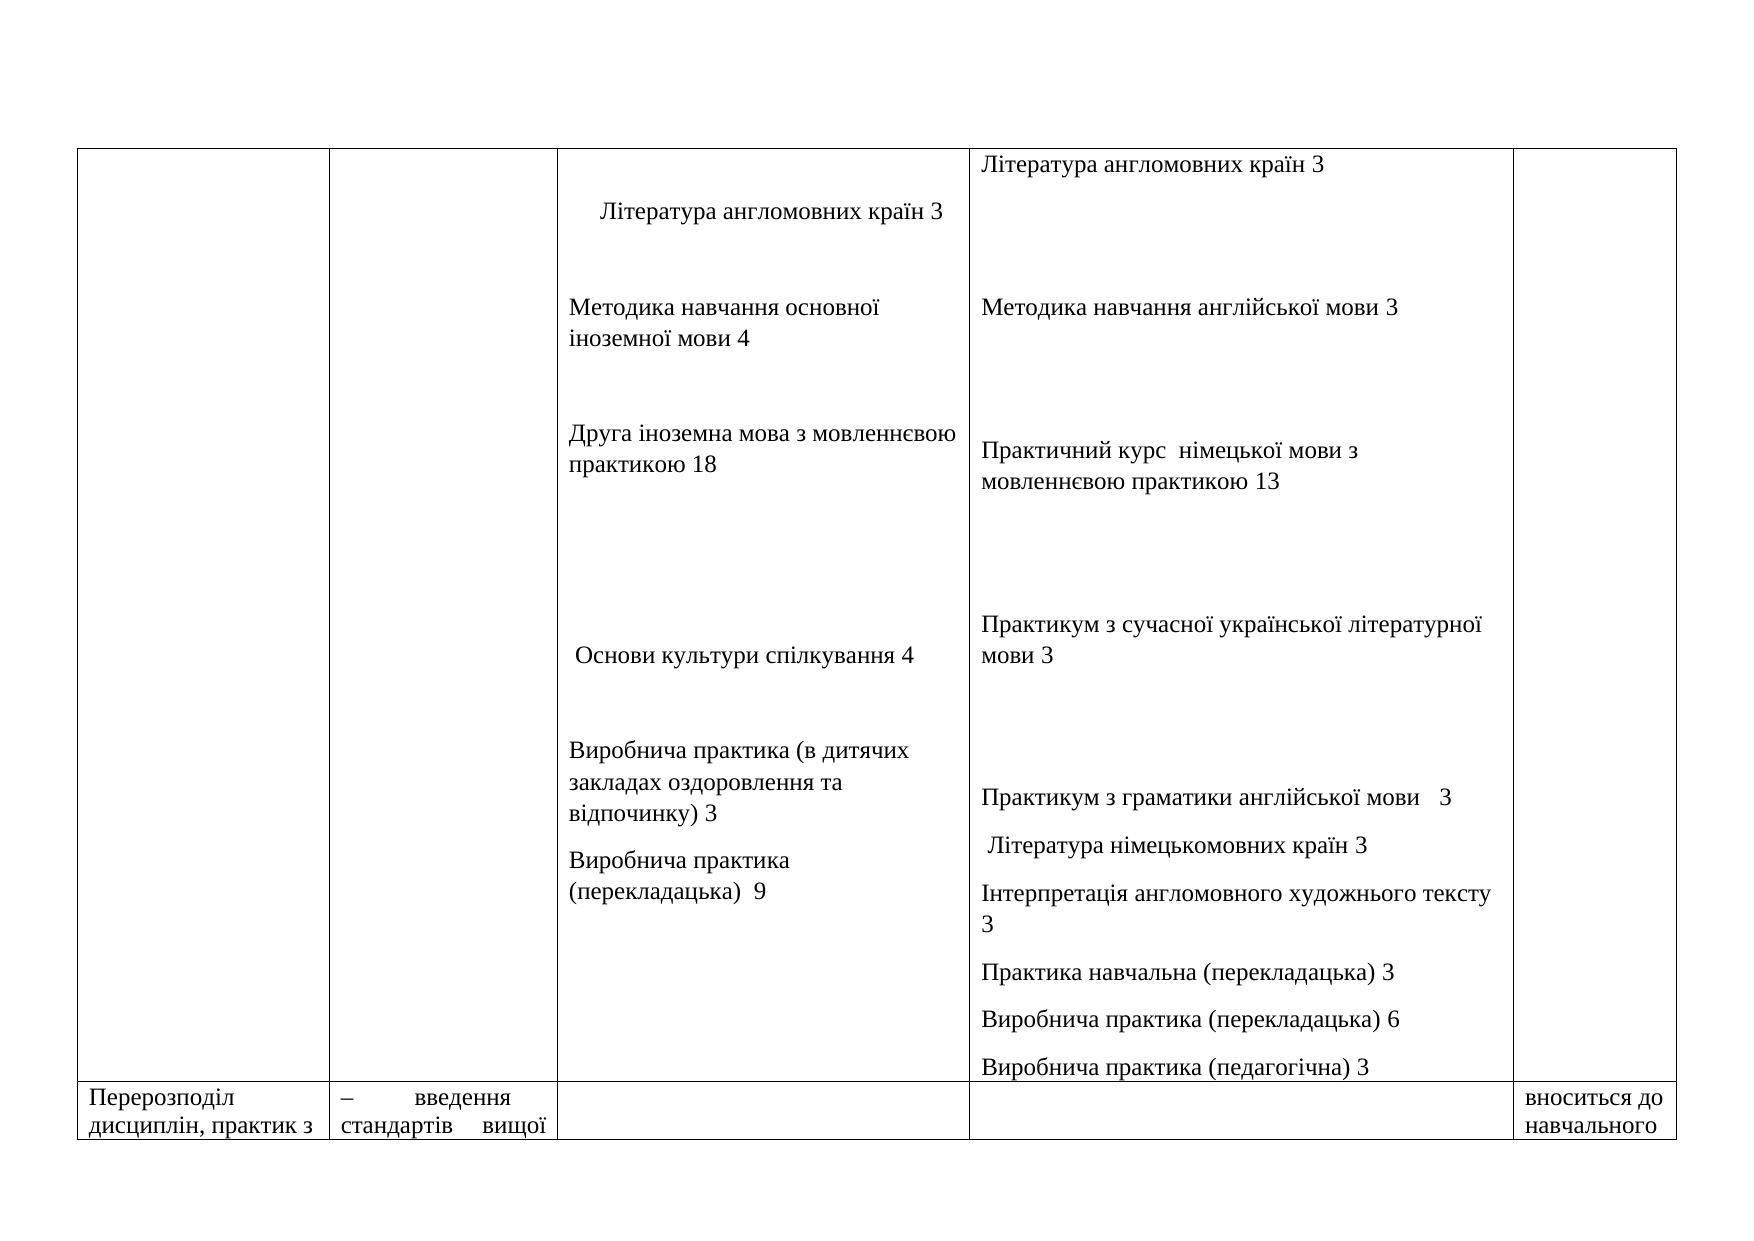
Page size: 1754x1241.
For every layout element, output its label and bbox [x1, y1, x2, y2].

table_cell [330, 149, 557, 1081]
table_cell [78, 149, 329, 1081]
table_cell [970, 149, 1513, 1081]
table_cell [558, 149, 969, 1081]
table_cell [330, 1082, 557, 1139]
table_cell [970, 1082, 1513, 1139]
table_cell [78, 1082, 329, 1139]
table_cell [1514, 149, 1676, 1081]
table_cell [1514, 1082, 1676, 1139]
table_cell [558, 1082, 969, 1139]
